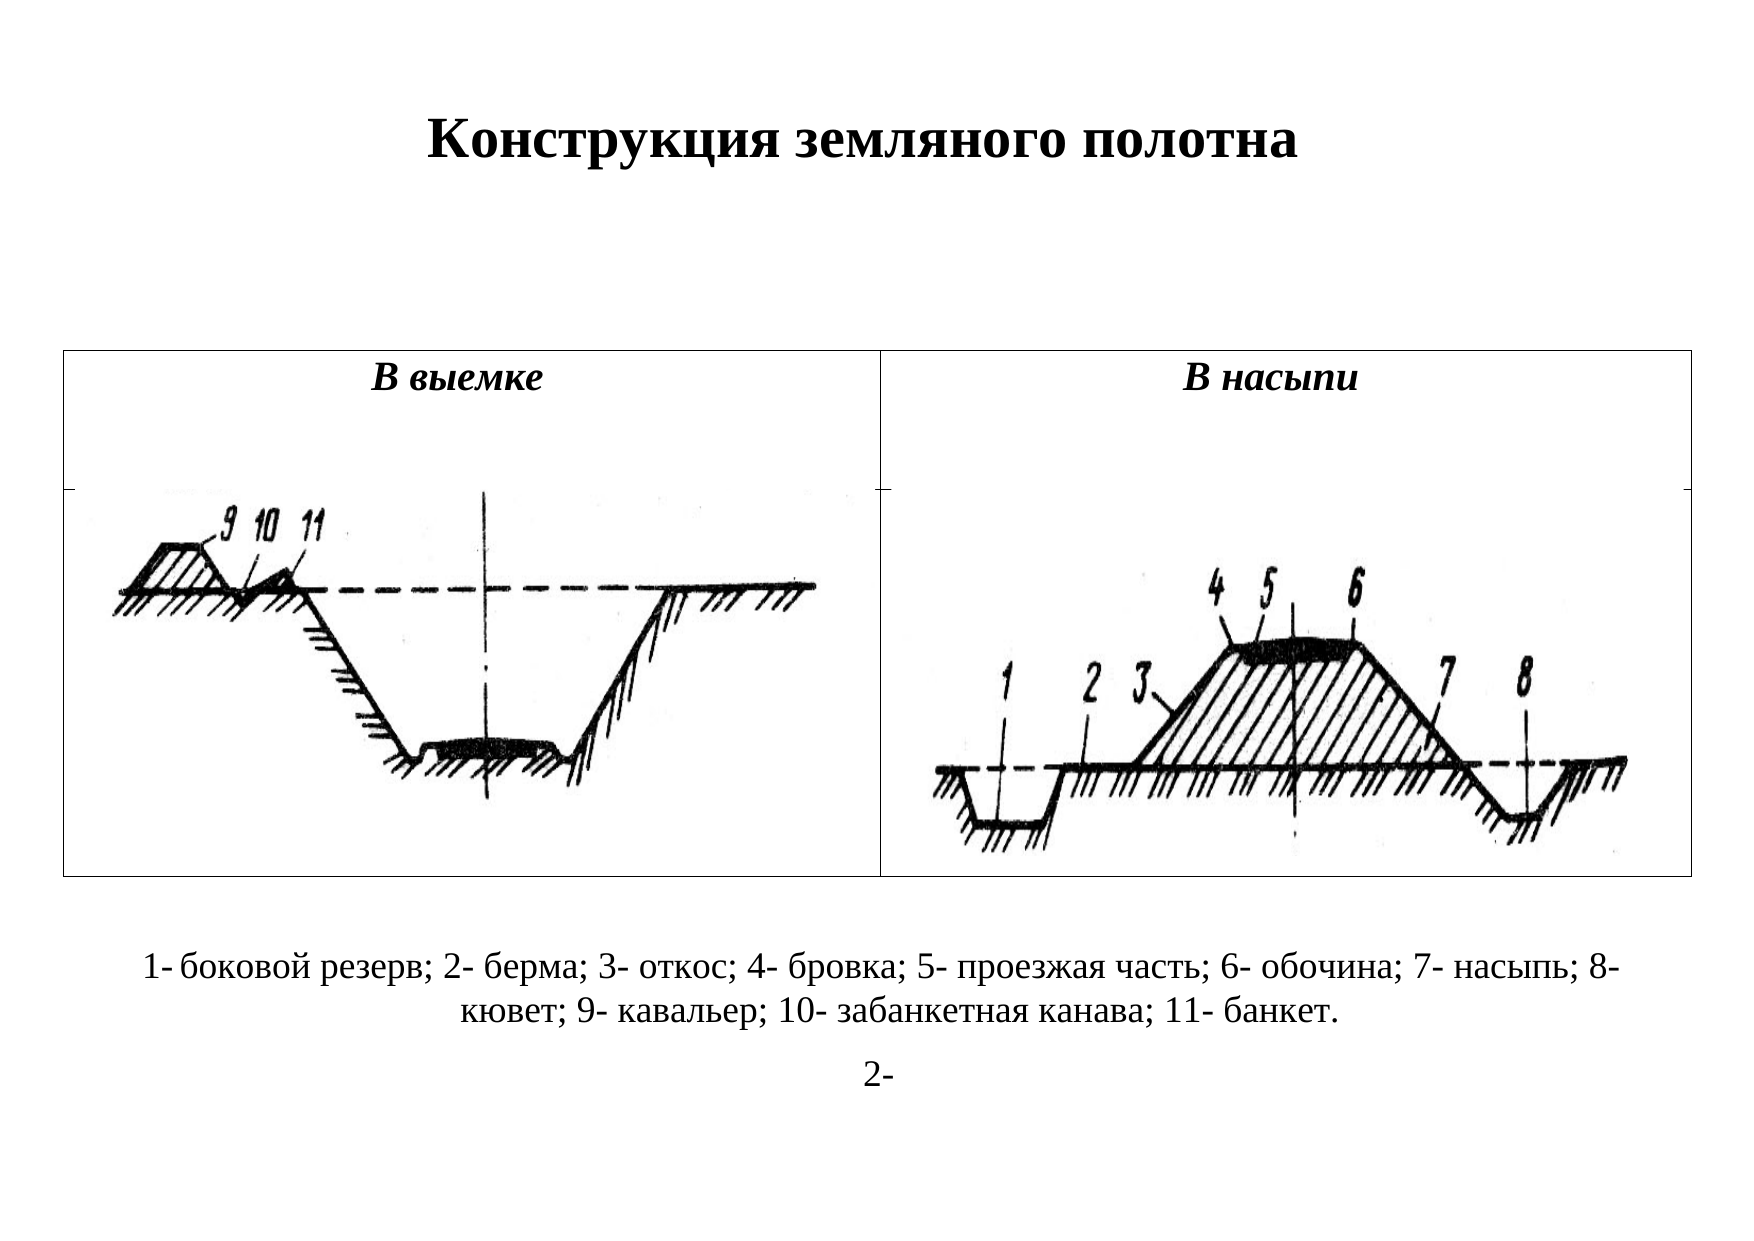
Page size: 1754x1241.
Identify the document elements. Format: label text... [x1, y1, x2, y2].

table_cell [881, 490, 1691, 876]
picture [75, 489, 876, 856]
list боковой резерв; 2- берма; 3- откос; 4- бровка; 5- проезжая часть; 6- обочина; 7- насыпь; 8- кювет; 9- кавальер; 10- забанкетная канава; 11- банкет. [112, 944, 1651, 1030]
picture [891, 489, 1684, 856]
table_header В выемке [64, 351, 880, 489]
table_header В насыпи [881, 351, 1691, 489]
table_cell [64, 490, 880, 876]
text Конструкция земляного полотна [75, 103, 1651, 171]
